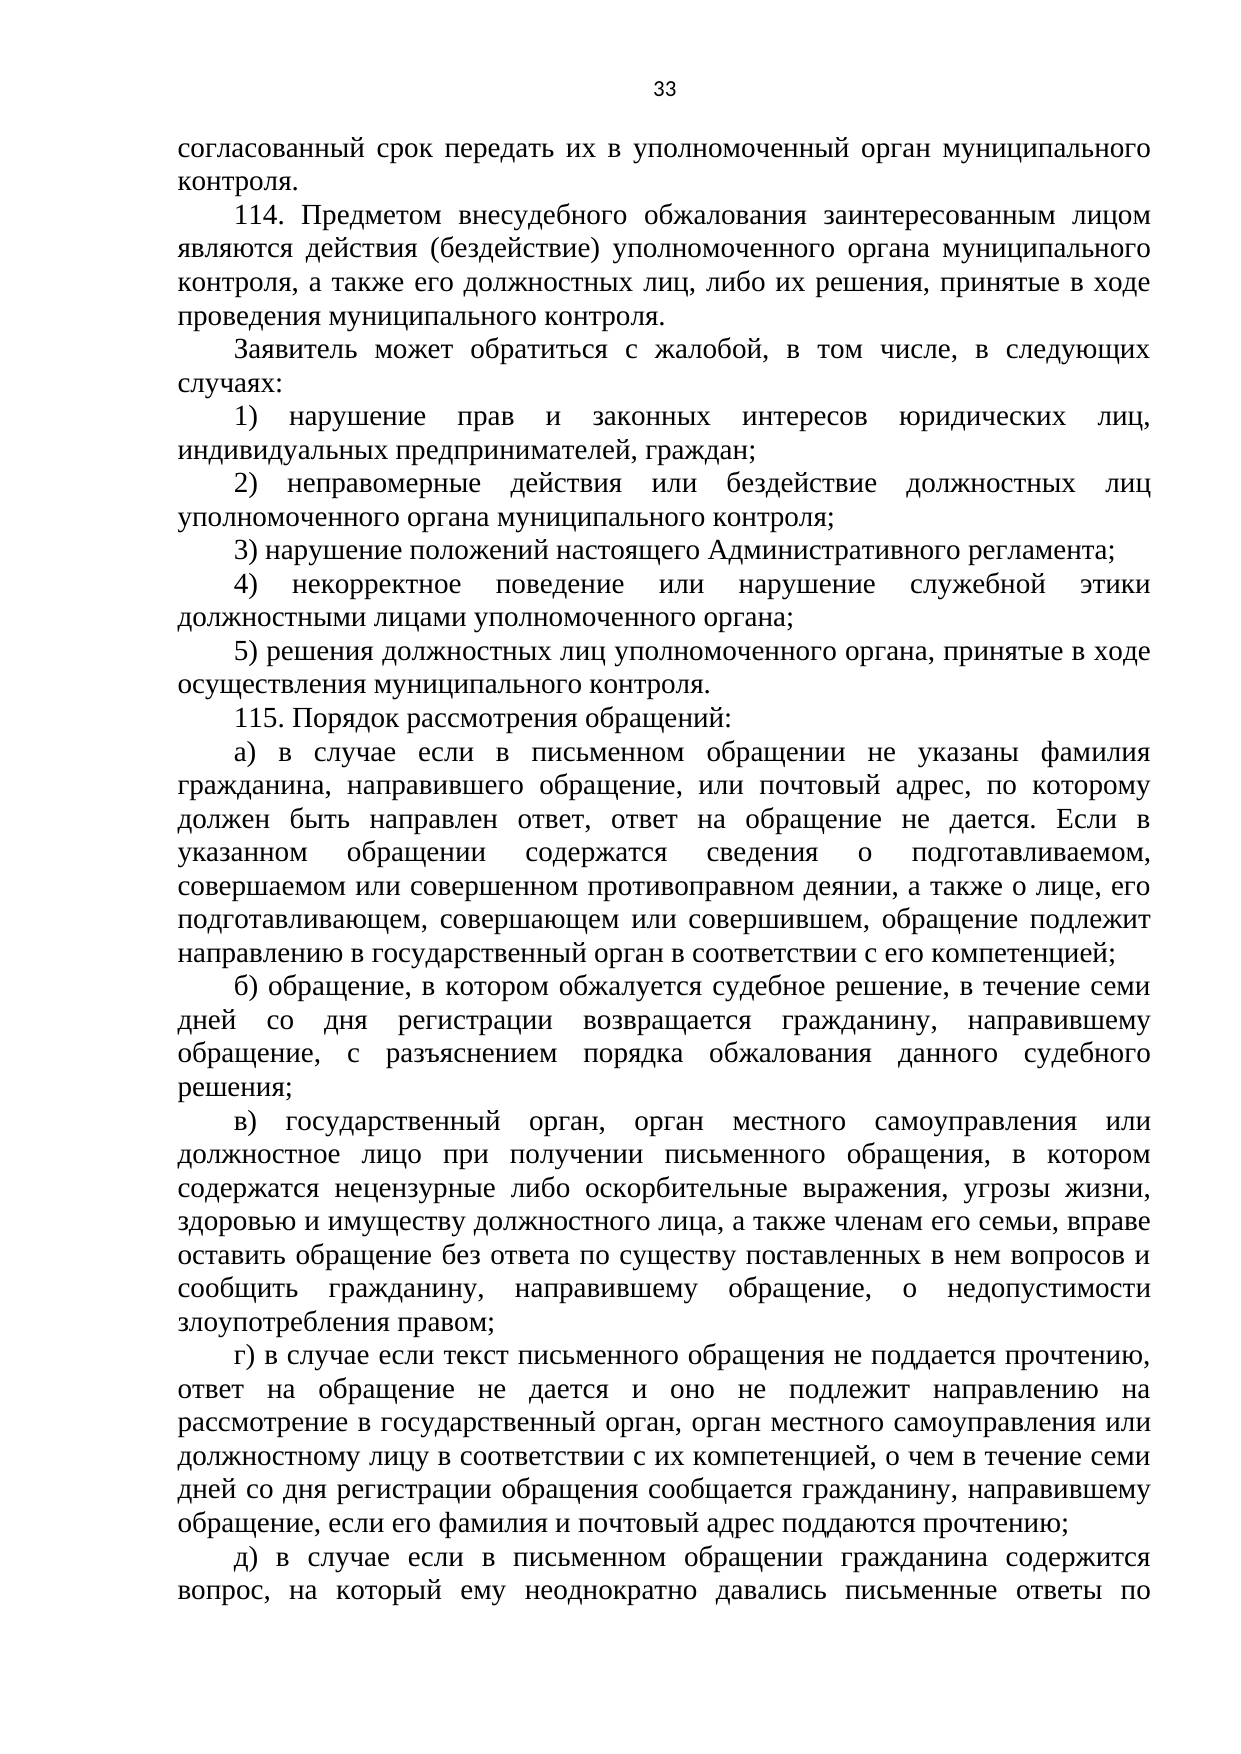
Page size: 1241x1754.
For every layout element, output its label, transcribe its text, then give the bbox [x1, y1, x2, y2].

text 5) решения должностных лиц уполномоченного органа, принятые в ходе осуществления муниципального контроля. [177, 633, 1152, 700]
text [177, 130, 1152, 197]
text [177, 1539, 1152, 1606]
text б) обращение, в котором обжалуется судебное решение, в течение семи дней со дня регистрации возвращается гражданину, направившему обращение, с разъяснением порядка обжалования данного судебного решения; [177, 968, 1152, 1103]
text 3) нарушение положений настоящего Административного регламента; [177, 532, 1152, 566]
text 115. Порядок рассмотрения обращений: [177, 700, 1152, 734]
text г) в случае если текст письменного обращения не поддается прочтению, ответ на обращение не дается и оно не подлежит направлению на рассмотрение в государственный орган, орган местного самоуправления или должностному лицу в соответствии с их компетенцией, о чем в течение семи дней со дня регистрации обращения сообщается гражданину, направившему обращение, если его фамилия и почтовый адрес поддаются прочтению; [177, 1337, 1152, 1539]
text 114. Предметом внесудебного обжалования заинтересованным лицом являются действия (бездействие) уполномоченного органа муниципального контроля, а также его должностных лиц, либо их решения, принятые в ходе проведения муниципального контроля. [177, 197, 1152, 331]
text 1) нарушение прав и законных интересов юридических лиц, индивидуальных предпринимателей, граждан; [177, 398, 1152, 465]
text 2) неправомерные действия или бездействие должностных лиц уполномоченного органа муниципального контроля; [177, 465, 1152, 532]
text Заявитель может обратиться с жалобой, в том числе, в следующих случаях: [177, 331, 1152, 398]
text 4) некорректное поведение или нарушение служебной этики должностными лицами уполномоченного органа; [177, 566, 1152, 633]
text в) государственный орган, орган местного самоуправления или должностное лицо при получении письменного обращения, в котором содержатся нецензурные либо оскорбительные выражения, угрозы жизни, здоровью и имуществу должностного лица, а также членам его семьи, вправе оставить обращение без ответа по существу поставленных в нем вопросов и сообщить гражданину, направившему обращение, о недопустимости злоупотребления правом; [177, 1103, 1152, 1337]
text а) в случае если в письменном обращении не указаны фамилия гражданина, направившего обращение, или почтовый адрес, по которому должен быть направлен ответ, ответ на обращение не дается. Если в указанном обращении содержатся сведения о подготавливаемом, совершаемом или совершенном противоправном деянии, а также о лице, его подготавливающем, совершающем или совершившем, обращение подлежит направлению в государственный орган в соответствии с его компетенцией; [177, 734, 1152, 968]
